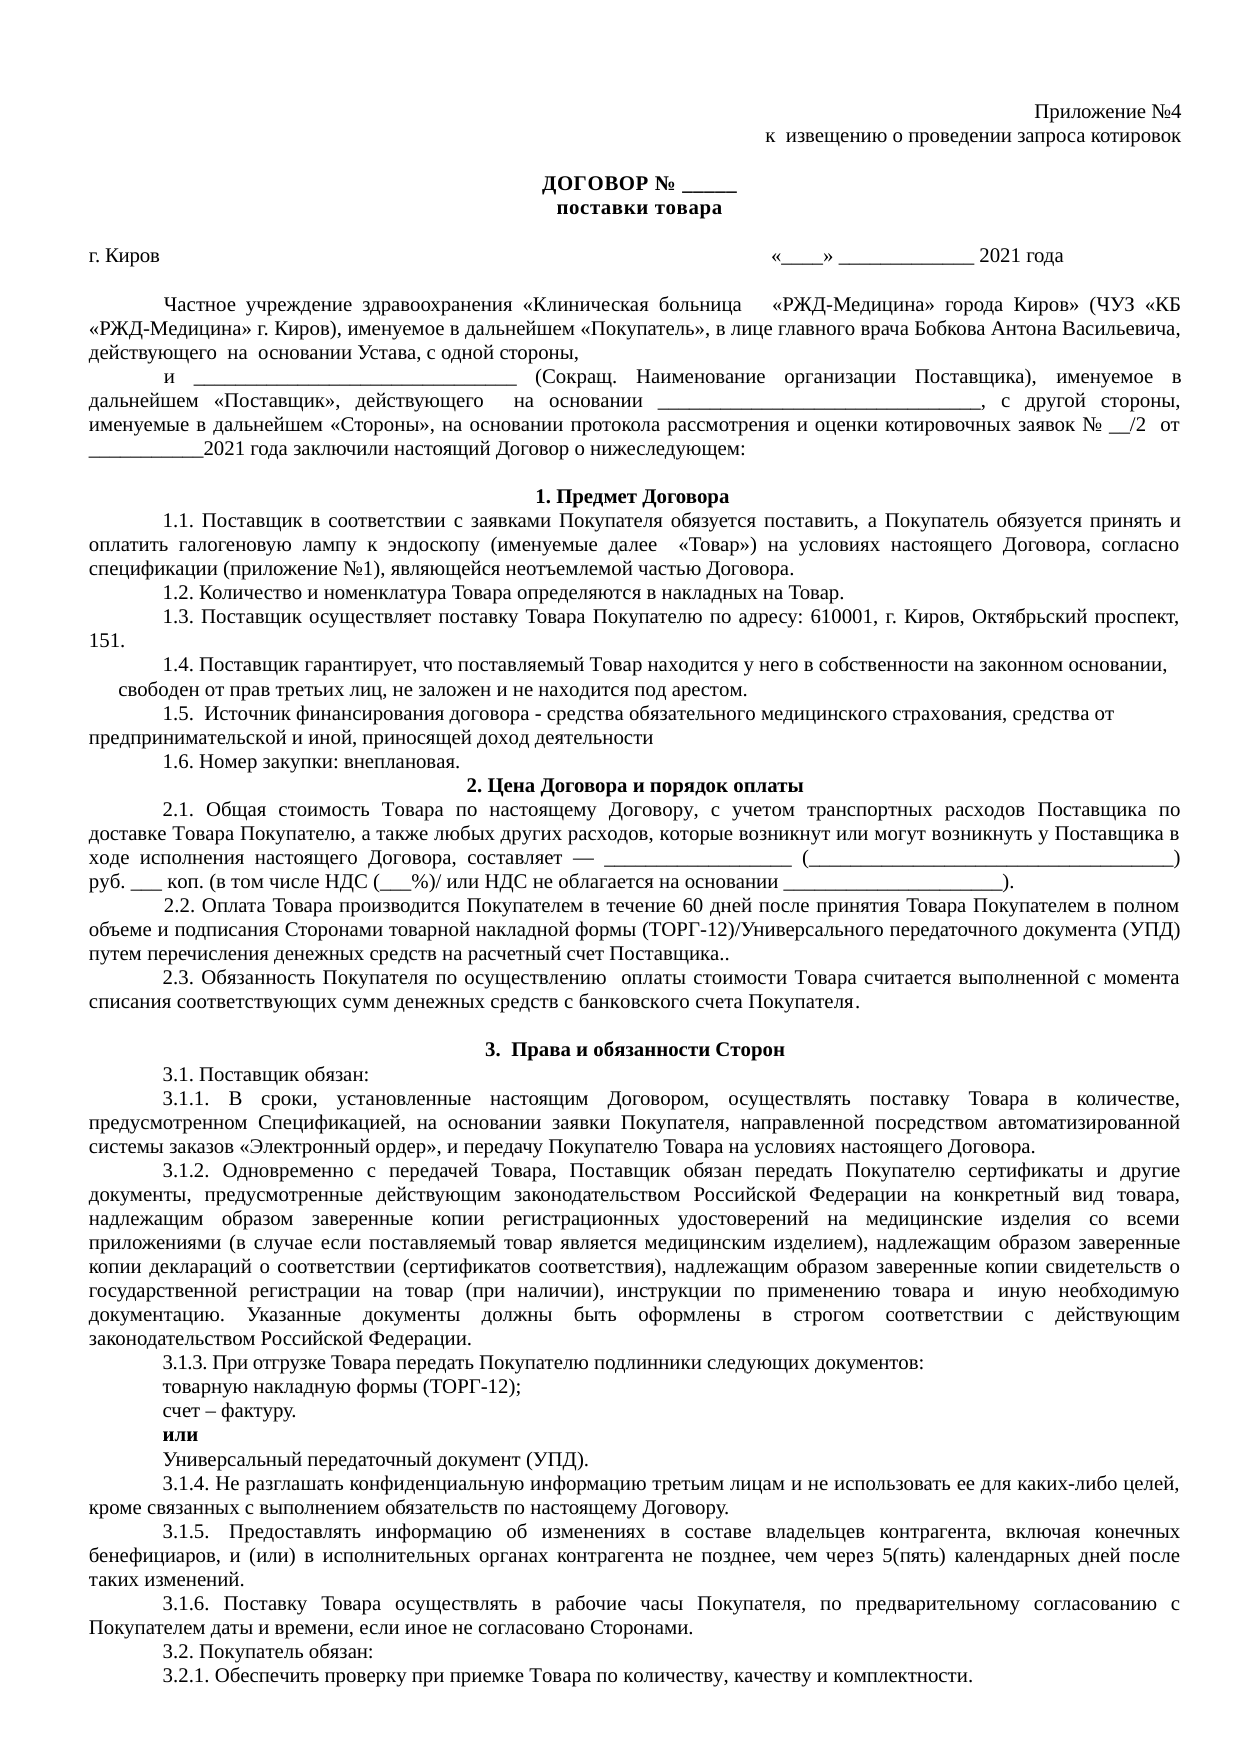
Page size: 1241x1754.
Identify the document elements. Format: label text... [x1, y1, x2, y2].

text 2.1. Общая стоимость Товара по настоящему Договору, с учетом транспортных расходов Поставщика по доставке Товара Покупателю, а также любых других расходов, которые возникнут или могут возникнуть у Поставщика в ходе исполнения настоящего Договора, составляет — __________________ (___________________________________) руб. ___ коп. (в том числе НДС (___%)/ или НДС не облагается на основании _____________________). [89, 797, 1181, 893]
text товарную накладную формы (ТОРГ-12); [89, 1374, 1181, 1398]
text 1.4. Поставщик гарантирует, что поставляемый Товар находится у него в собственности на законном основании, свободен от прав третьих лиц, не заложен и не находится под арестом. [118, 652, 1181, 701]
text 2. Цена Договора и порядок оплаты [89, 773, 1181, 797]
text 1.5. Источник финансирования договора - средства обязательного медицинского страхования, средства от предпринимательской и иной, приносящей доход деятельности [89, 701, 1181, 749]
text 1.3. Поставщик осуществляет поставку Товара Покупателю по адресу: . Киров, Октябрьский проспект, 151. [89, 604, 1181, 652]
text и _______________________________ (Сокращ. Наименование организации Поставщика), именуемое в дальнейшем «Поставщик», действующего на основании _______________________________, с другой стороны, именуемые в дальнейшем «Стороны», на основании протокола рассмотрения и оценки котировочных заявок № __/2 от ___________2021 года заключили настоящий Договор о нижеследующем: [89, 364, 1182, 460]
text 3.1.3. При отгрузке Товара передать Покупателю подлинники следующих документов: [89, 1350, 1181, 1374]
text 3.1.4. Не разглашать конфиденциальную информацию третьим лицам и не использовать ее для каких-либо целей, кроме связанных с выполнением обязательств по настоящему Договору. [89, 1471, 1181, 1519]
text 3.2. Покупатель обязан: [89, 1639, 1181, 1663]
title ДОГОВОР № _____ [89, 171, 1190, 195]
text г. Киров «____» _____________ 2021 года [89, 243, 1181, 267]
text 1. Предмет Договора [89, 484, 1176, 508]
text к извещению о проведении запроса котировок [89, 123, 1181, 147]
text Универсальный передаточный документ (УПД). [89, 1446, 1181, 1471]
text 3. Права и обязанности Сторон [89, 1037, 1181, 1061]
text 3.1.1. В сроки, установленные настоящим Договором, осуществлять поставку Товара в количестве, предусмотренном Спецификацией, на основании заявки Покупателя, направленной посредством автоматизированной системы заказов «Электронный ордер», и передачу Покупателю Товара на условиях настоящего Договора. [89, 1086, 1181, 1158]
text Приложение №4 [89, 99, 1181, 123]
text 3.1.6. Поставку Товара осуществлять в рабочие часы Покупателя, по предварительному согласованию с Покупателем даты и времени, если иное не согласовано Сторонами. [89, 1591, 1181, 1639]
text 3.1.2. Одновременно с передачей Товара, Поставщик обязан передать Покупателю сертификаты и другие документы, предусмотренные действующим законодательством Российской Федерации на конкретный вид товара, надлежащим образом заверенные копии регистрационных удостоверений на медицинские изделия со всеми приложениями (в случае если поставляемый товар является медицинским изделием), надлежащим образом заверенные копии деклараций о соответствии (сертификатов соответствия), надлежащим образом заверенные копии свидетельств о государственной регистрации на товар (при наличии), инструкции по применению товара и иную необходимую документацию. Указанные документы должны быть оформлены в строгом соответствии с действующим законодательством Российской Федерации. [89, 1158, 1181, 1350]
text 3.2.1. Обеспечить проверку при приемке Товара по количеству, качеству и комплектности. [89, 1663, 1181, 1687]
text 2.2. Оплата Товара производится Покупателем в течение 60 дней после принятия Товара Покупателем в полном объеме и подписания Сторонами товарной накладной формы (ТОРГ-12)/Универсального передаточного документа (УПД) путем перечисления денежных средств на расчетный счет Поставщика.. [89, 893, 1181, 965]
text или [89, 1422, 1181, 1446]
text 1.2. Количество и номенклатура Товара определяются в накладных на Товар. [89, 580, 1181, 604]
text 3.1.5. Предоставлять информацию об изменениях в составе владельцев контрагента, включая конечных бенефициаров, и (или) в исполнительных органах контрагента не позднее, чем через 5(пять) календарных дней после таких изменений. [89, 1519, 1181, 1591]
text 1.1. Поставщик в соответствии с заявками Покупателя обязуется поставить, а Покупатель обязуется принять и оплатить галогеновую лампу к эндоскопу (именуемые далее «Товар») на условиях настоящего Договора, согласно спецификации (приложение №1), являющейся неотъемлемой частью Договора. [89, 508, 1181, 580]
title поставки товара [89, 195, 1190, 219]
text счет – фактуру. [89, 1398, 1181, 1422]
text 2.3. Обязанность Покупателя по осуществлению оплаты стоимости Товара считается выполненной с момента списания соответствующих сумм денежных средств с банковского счета Покупателя. [89, 965, 1181, 1013]
text Частное учреждение здравоохранения «Клиническая больница «РЖД-Медицина» города Киров» (ЧУЗ «КБ «РЖД-Медицина» г. Киров), именуемое в дальнейшем «Покупатель», в лице главного врача Бобкова Антона Васильевича, действующего на основании Устава, с одной стороны, [89, 291, 1182, 364]
text 1.6. Номер закупки: внеплановая. [89, 749, 1181, 773]
text 3.1. Поставщик обязан: [89, 1061, 1181, 1086]
